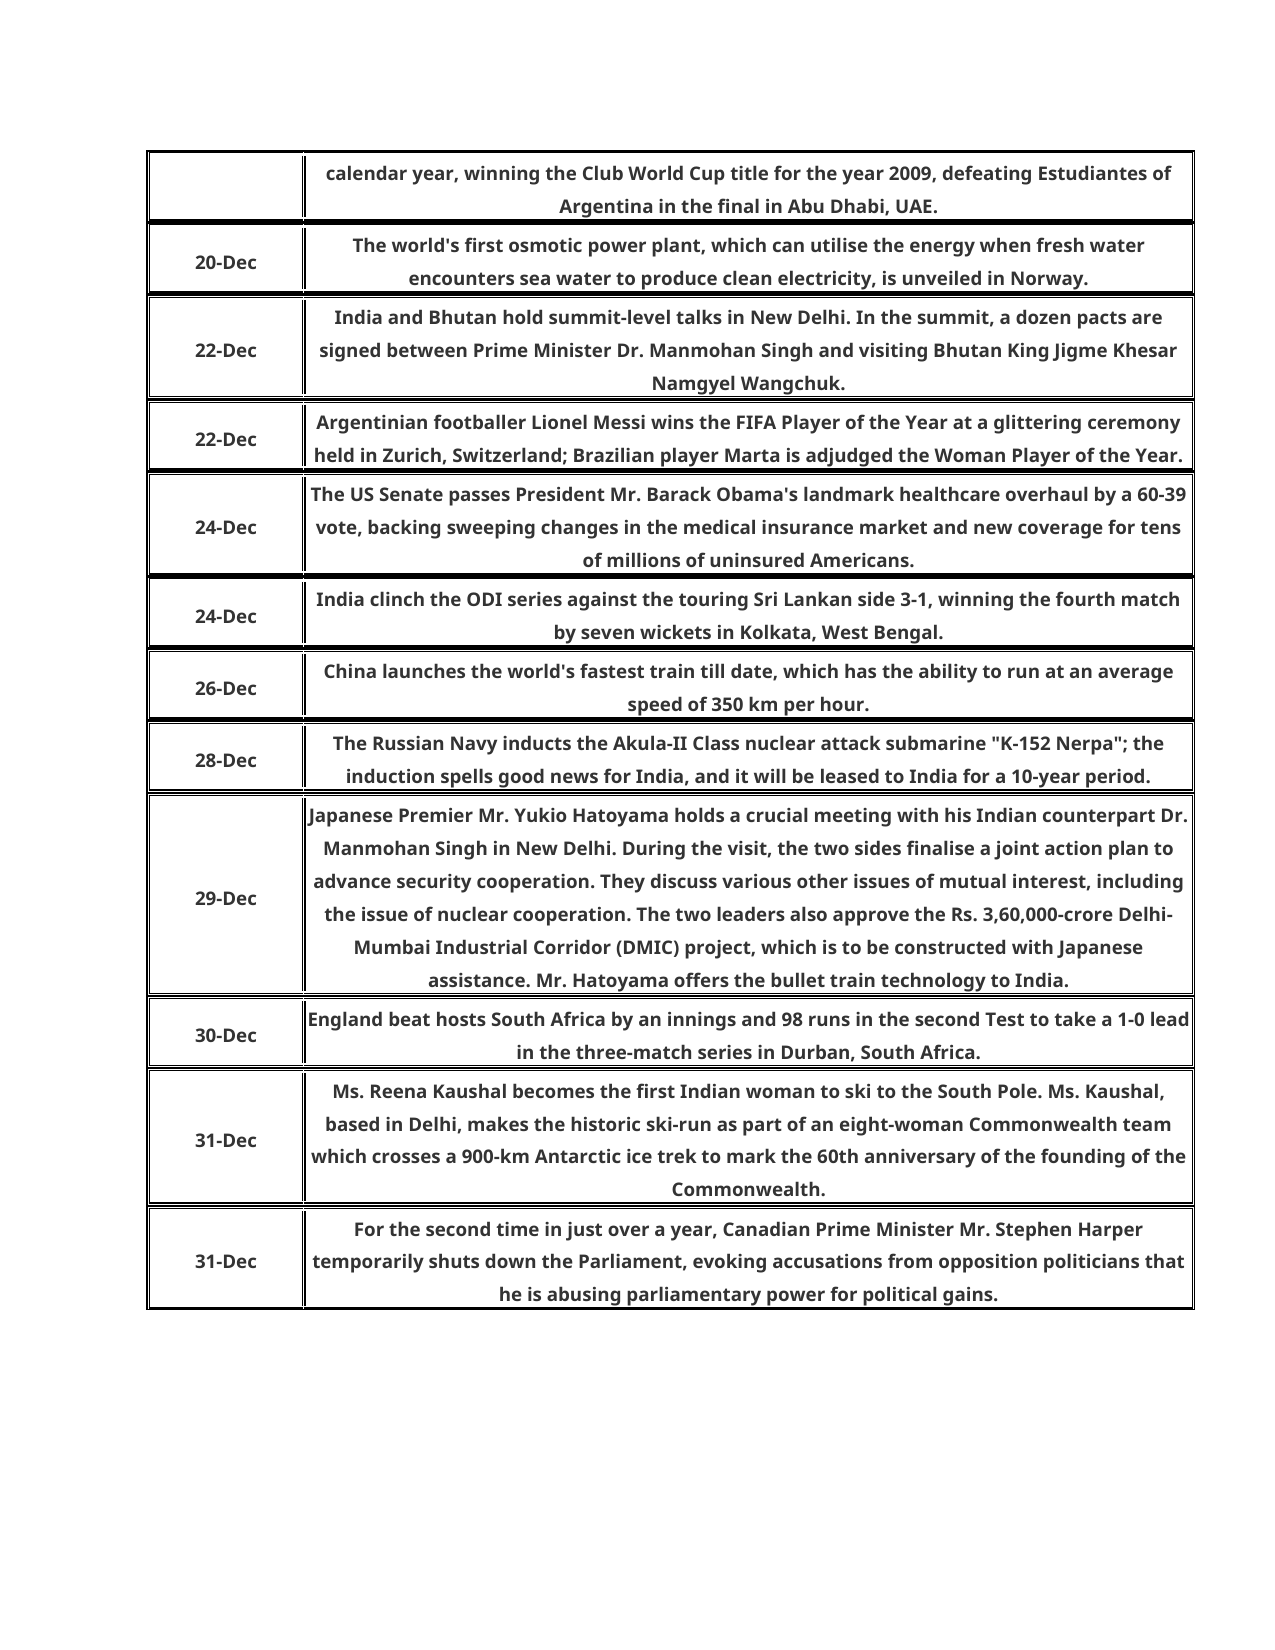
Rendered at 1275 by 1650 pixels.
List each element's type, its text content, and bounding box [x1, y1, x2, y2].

table_header 29-Dec [150, 794, 304, 992]
table_header Ms. Reena Kaushal becomes the first Indian woman to ski to the South Pole. Ms. Kaushal, based in Delhi, makes the historic ski-run as part of an eight-woman Commonwealth team which crosses a 900-km Antarctic ice trek to mark the 60th anniversary of the founding of the Commonwealth. [304, 1071, 1192, 1202]
table_header China launches the world's fastest train till date, which has the ability to run at an average speed of 350 km per hour. [304, 652, 1192, 717]
table_header 28-Dec [150, 722, 304, 789]
table_header India and Bhutan hold summit-level talks in New Delhi. In the summit, a dozen pacts are signed between Prime Minister Dr. Manmohan Singh and visiting Bhutan King Jigme Khesar Namgyel Wangchuk. [304, 298, 1192, 396]
table_header 31-Dec [148, 1069, 304, 1202]
table_header For the second time in just over a year, Canadian Prime Minister Mr. Stephen Harper temporarily shuts down the Parliament, evoking accusations from opposition politicians that he is abusing parliamentary power for political gains. [304, 1209, 1192, 1307]
table_header India clinch the ODI series against the touring Sri Lankan side 3-1, winning the fourth match by seven wickets in Kolkata, West Bengal. [304, 579, 1192, 645]
table_header The US Senate passes President Mr. Barack Obama's landmark healthcare overhaul by a 60-39 vote, backing sweeping changes in the medical insurance market and new coverage for tens of millions of uninsured Americans. [304, 475, 1192, 573]
table_header 19-Dec [150, 152, 304, 219]
table_header 26-Dec [150, 650, 304, 717]
table_header Japanese Premier Mr. Yukio Hatoyama holds a crucial meeting with his Indian counterpart Dr. Manmohan Singh in New Delhi. During the visit, the two sides finalise a joint action plan to advance security cooperation. They discuss various other issues of mutual interest, including the issue of nuclear cooperation. The two leaders also approve the Rs. 3,60,000-crore Delhi-Mumbai Industrial Corridor (DMIC) project, which is to be constructed with Japanese assistance. Mr. Hatoyama offers the bullet train technology to India. [304, 796, 1192, 992]
table_header Argentinian footballer Lionel Messi wins the FIFA Player of the Year at a glittering ceremony held in Zurich, Switzerland; Brazilian player Marta is adjudged the Woman Player of the Year. [304, 403, 1192, 468]
table_header 22-Dec [150, 296, 304, 396]
table_header 24-Dec [150, 578, 304, 645]
table_header 20-Dec [150, 224, 304, 291]
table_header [304, 153, 1192, 219]
table_header England beat hosts South Africa by an innings and 98 runs in the second Test to take a 1-0 lead in the three-match series in Durban, South Africa. [304, 999, 1192, 1064]
table_header The world's first osmotic power plant, which can utilise the energy when fresh water encounters sea water to produce clean electricity, is unveiled in Norway. [304, 225, 1192, 291]
table_header The Russian Navy inducts the Akula-II Class nuclear attack submarine "K-152 Nerpa"; the induction spells good news for India, and it will be leased to India for a 10-year period. [304, 724, 1192, 789]
table_header 22-Dec [150, 401, 304, 468]
table_header 31-Dec [150, 1207, 304, 1307]
table_header 30-Dec [148, 997, 304, 1064]
table_header 24-Dec [150, 473, 304, 573]
